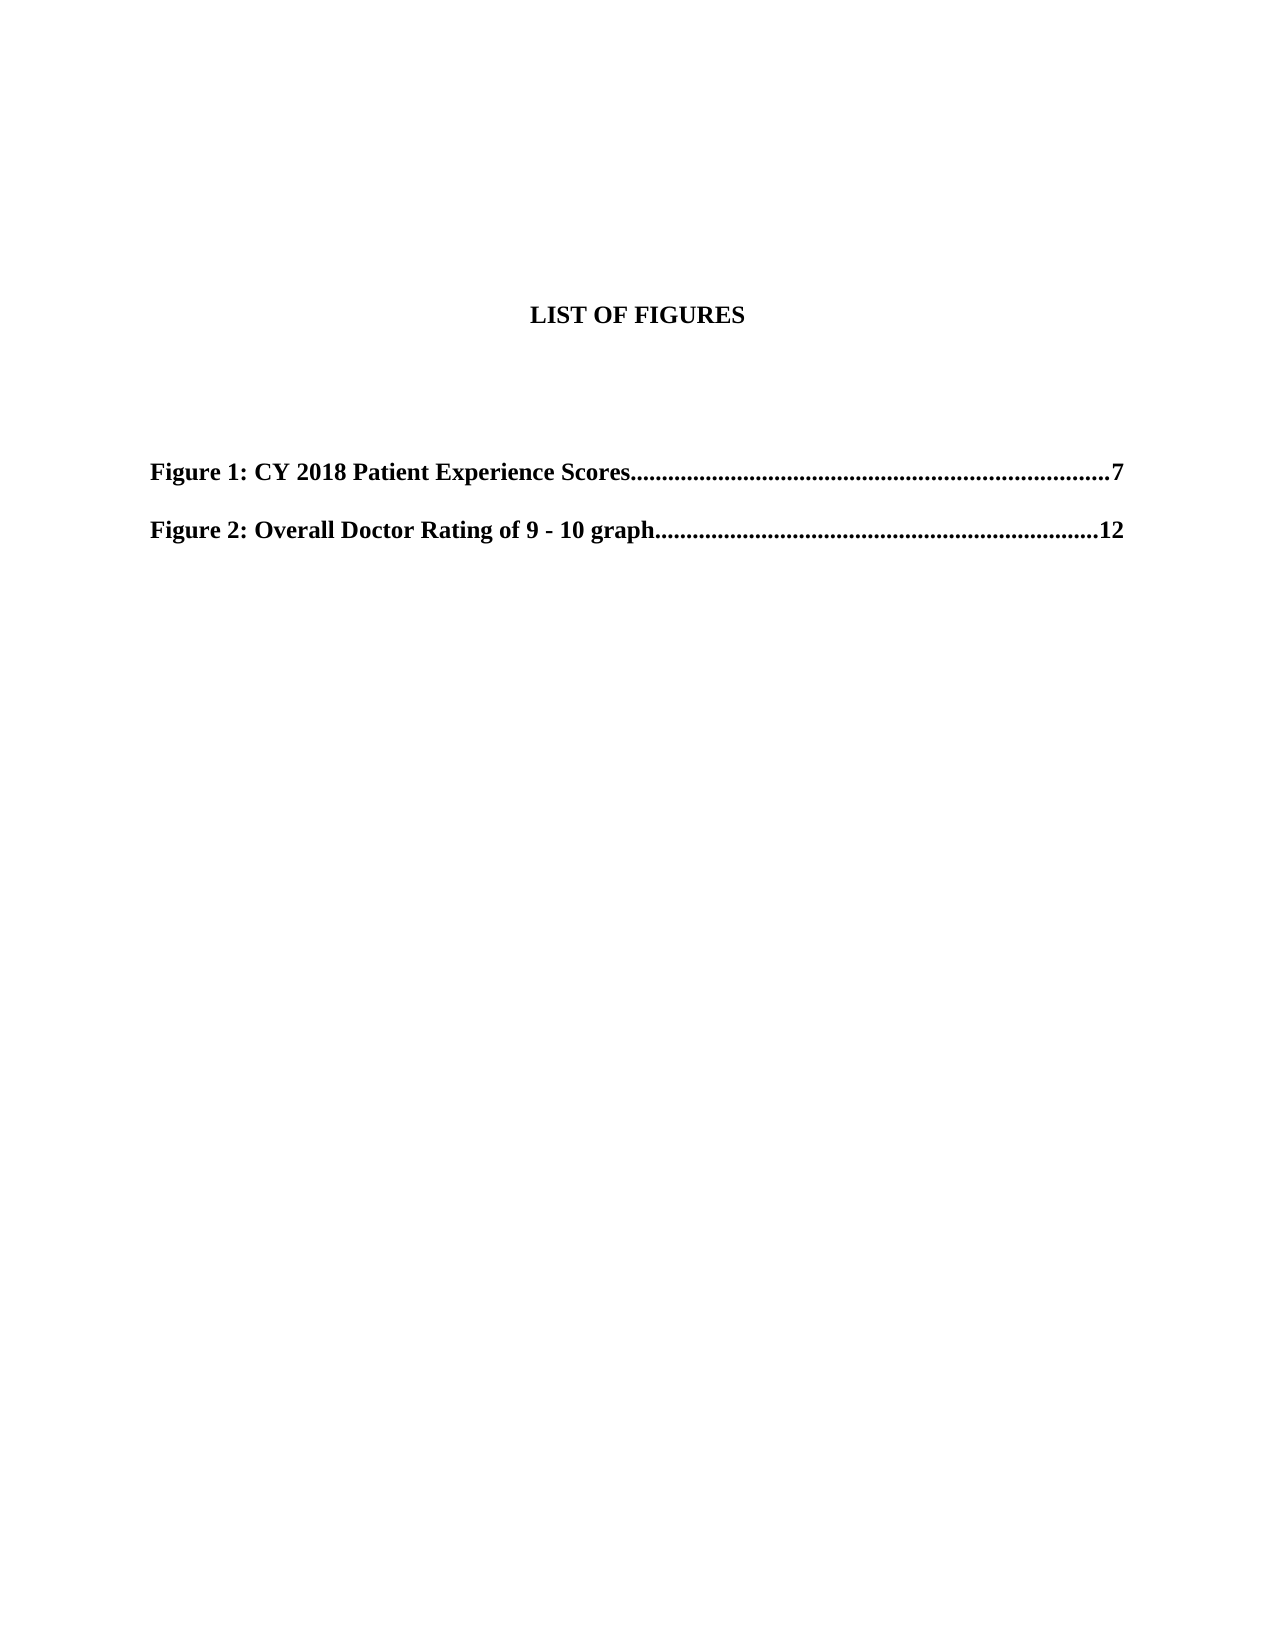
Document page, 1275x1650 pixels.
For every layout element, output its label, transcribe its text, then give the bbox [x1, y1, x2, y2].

text Figure 2: Overall Doctor Rating of 9 - 10 graph 12 [150, 515, 1125, 544]
text List of figures [150, 300, 1125, 329]
text Figure 1: CY 2018 Patient Experience Scores 7 [150, 457, 1125, 486]
